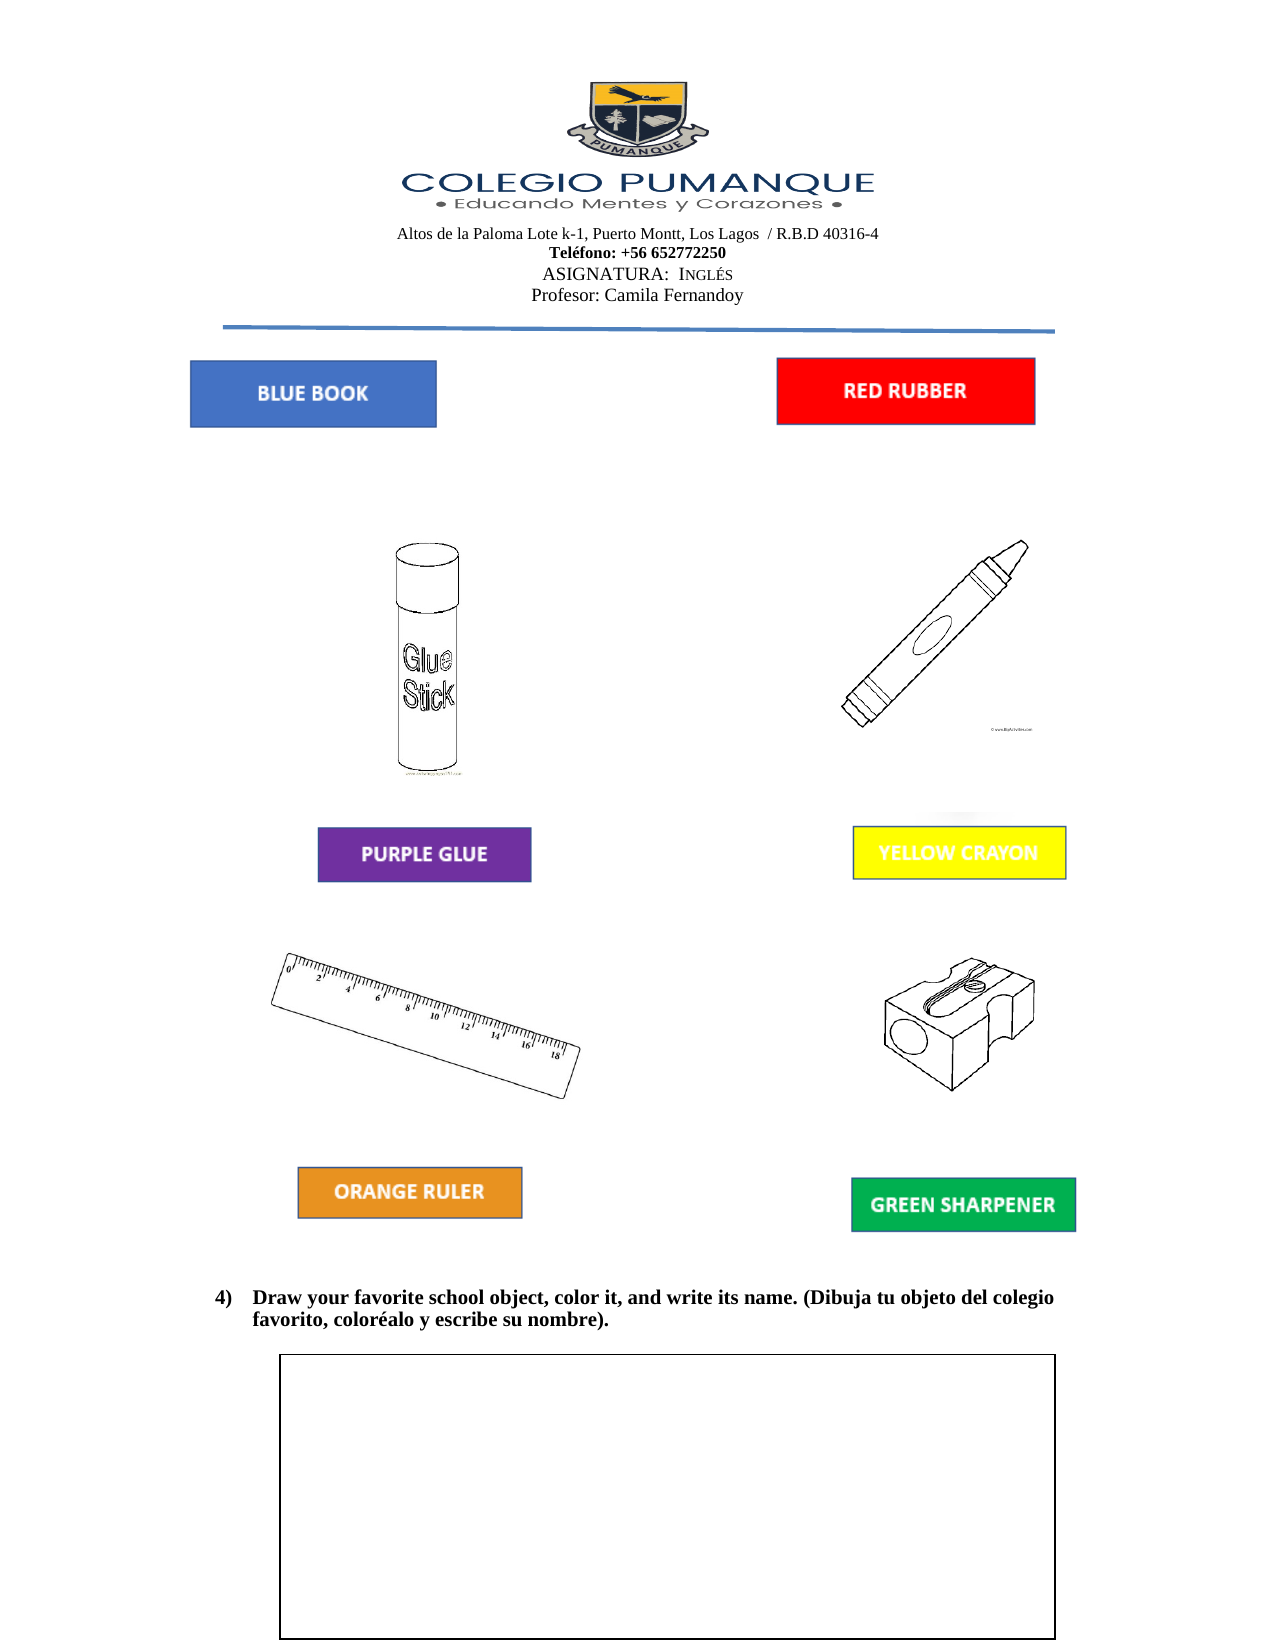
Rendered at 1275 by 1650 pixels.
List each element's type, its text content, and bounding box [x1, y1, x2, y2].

picture [312, 73, 963, 225]
picture [177, 812, 1165, 906]
picture [273, 1154, 1112, 1254]
list Draw your favorite school object, color it, and write its name. (Dibuja tu objeto del colegio favorito, coloréalo y escribe su nombre). [215, 1287, 1098, 1331]
picture [865, 931, 1057, 1110]
picture [839, 537, 1033, 732]
picture [392, 537, 463, 776]
picture [177, 351, 1106, 461]
picture [254, 907, 595, 1109]
